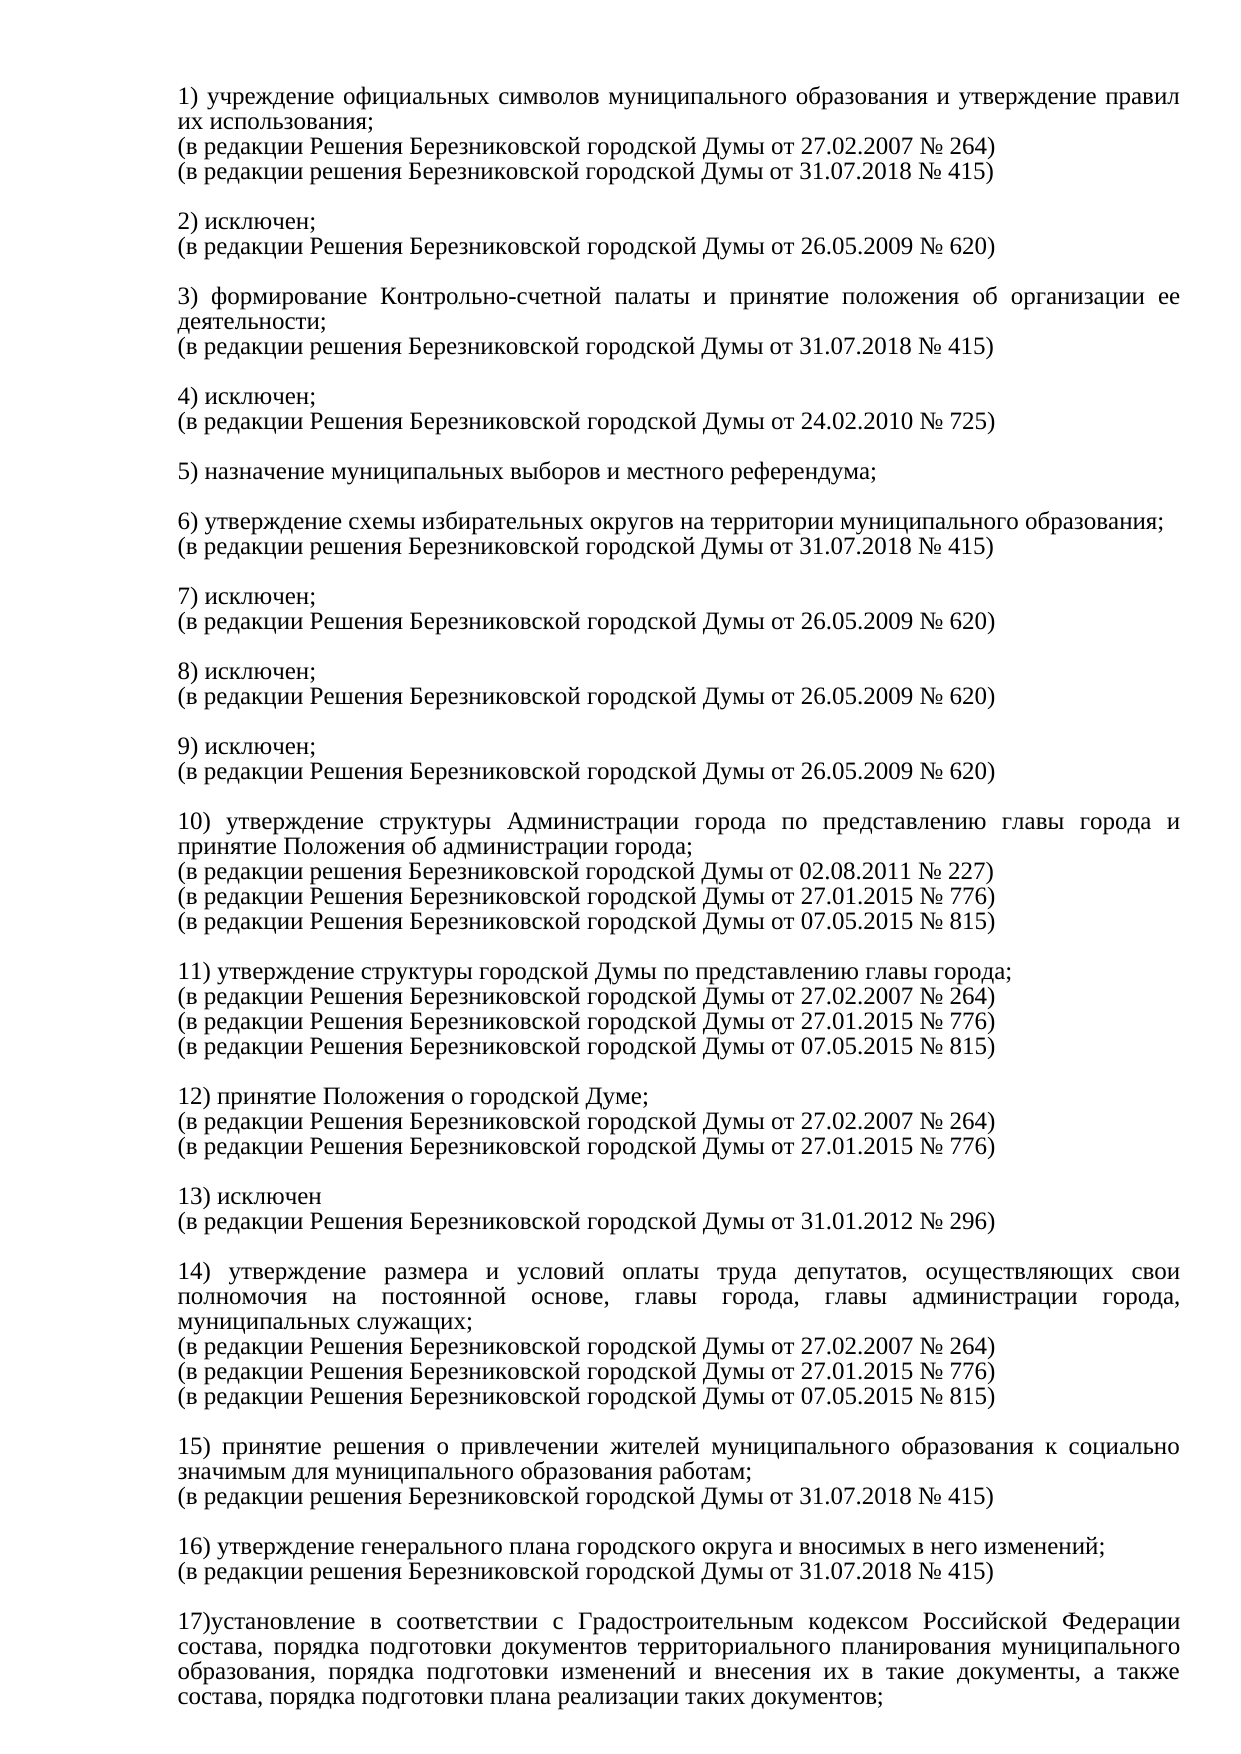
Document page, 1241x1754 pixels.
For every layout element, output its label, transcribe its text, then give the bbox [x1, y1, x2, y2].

text (в редакции Решения Березниковской городской Думы от 07.05.2015 № 815) [177, 909, 1181, 934]
text (в редакции решения Березниковской городской Думы от 31.07.2018 № 415) [177, 159, 1181, 184]
text (в редакции решения Березниковской городской Думы от 31.07.2018 № 415) [177, 334, 1181, 359]
text 16) утверждение генерального плана городского округа и вносимых в него изменений; [177, 1534, 1181, 1559]
text (в редакции Решения Березниковской городской Думы от 27.02.2007 № 264) [177, 984, 1181, 1009]
text 4) исключен; [177, 384, 1181, 409]
text (в редакции решения Березниковской городской Думы от 31.07.2018 № 415) [177, 534, 1181, 559]
text 10) утверждение структуры Администрации города по представлению главы города и принятие Положения об администрации города; [177, 809, 1181, 859]
text (в редакции Решения Березниковской городской Думы от 31.01.2012 № 296) [177, 1209, 1181, 1234]
text 15) принятие решения о привлечении жителей муниципального образования к социально значимым для муниципального образования работам; [177, 1434, 1181, 1484]
text 12) принятие Положения о городской Думе; [177, 1084, 1181, 1109]
text (в редакции Решения Березниковской городской Думы от 07.05.2015 № 815) [177, 1034, 1181, 1059]
text 7) исключен; [177, 584, 1181, 609]
text 11) утверждение структуры городской Думы по представлению главы города; [177, 959, 1181, 984]
text (в редакции Решения Березниковской городской Думы от 26.05.2009 № 620) [177, 759, 1181, 784]
text (в редакции решения Березниковской городской Думы от 31.07.2018 № 415) [177, 1559, 1181, 1584]
text (в редакции Решения Березниковской городской Думы от 27.01.2015 № 776) [177, 1359, 1181, 1384]
text 5) назначение муниципальных выборов и местного референдума; [177, 459, 1181, 484]
text 3) формирование Контрольно-счетной палаты и принятие положения об организации ее деятельности; [177, 284, 1181, 334]
text (в редакции Решения Березниковской городской Думы от 27.01.2015 № 776) [177, 884, 1181, 909]
text 9) исключен; [177, 734, 1181, 759]
text 8) исключен; [177, 659, 1181, 684]
text 14) утверждение размера и условий оплаты труда депутатов, осуществляющих свои полномочия на постоянной основе, главы города, главы администрации города, муниципальных служащих; [177, 1259, 1181, 1334]
text (в редакции решения Березниковской городской Думы от 02.08.2011 № 227) [177, 859, 1181, 884]
text (в редакции Решения Березниковской городской Думы от 27.01.2015 № 776) [177, 1134, 1181, 1159]
text (в редакции Решения Березниковской городской Думы от 26.05.2009 № 620) [177, 684, 1181, 709]
text (в редакции Решения Березниковской городской Думы от 26.05.2009 № 620) [177, 234, 1181, 259]
text (в редакции решения Березниковской городской Думы от 31.07.2018 № 415) [177, 1484, 1181, 1509]
text (в редакции Решения Березниковской городской Думы от 27.02.2007 № 264) [177, 134, 1181, 159]
text 6) утверждение схемы избирательных округов на территории муниципального образования; [177, 509, 1181, 534]
text (в редакции Решения Березниковской городской Думы от 27.02.2007 № 264) [177, 1109, 1181, 1134]
text 13) исключен [177, 1184, 1181, 1209]
text (в редакции Решения Березниковской городской Думы от 26.05.2009 № 620) [177, 609, 1181, 634]
text (в редакции Решения Березниковской городской Думы от 07.05.2015 № 815) [177, 1384, 1181, 1409]
text 2) исключен; [177, 209, 1181, 234]
text (в редакции Решения Березниковской городской Думы от 27.02.2007 № 264) [177, 1334, 1181, 1359]
text (в редакции Решения Березниковской городской Думы от 24.02.2010 № 725) [177, 409, 1181, 434]
text 17)установление в соответствии с Градостроительным кодексом Российской Федерации состава, порядка подготовки документов территориального планирования муниципального образования, порядка подготовки изменений и внесения их в такие документы, а также состава, порядка подготовки плана реализации таких документов; [177, 1609, 1181, 1709]
text 1) учреждение официальных символов муниципального образования и утверждение правил их использования; [177, 84, 1181, 134]
text (в редакции Решения Березниковской городской Думы от 27.01.2015 № 776) [177, 1009, 1181, 1034]
